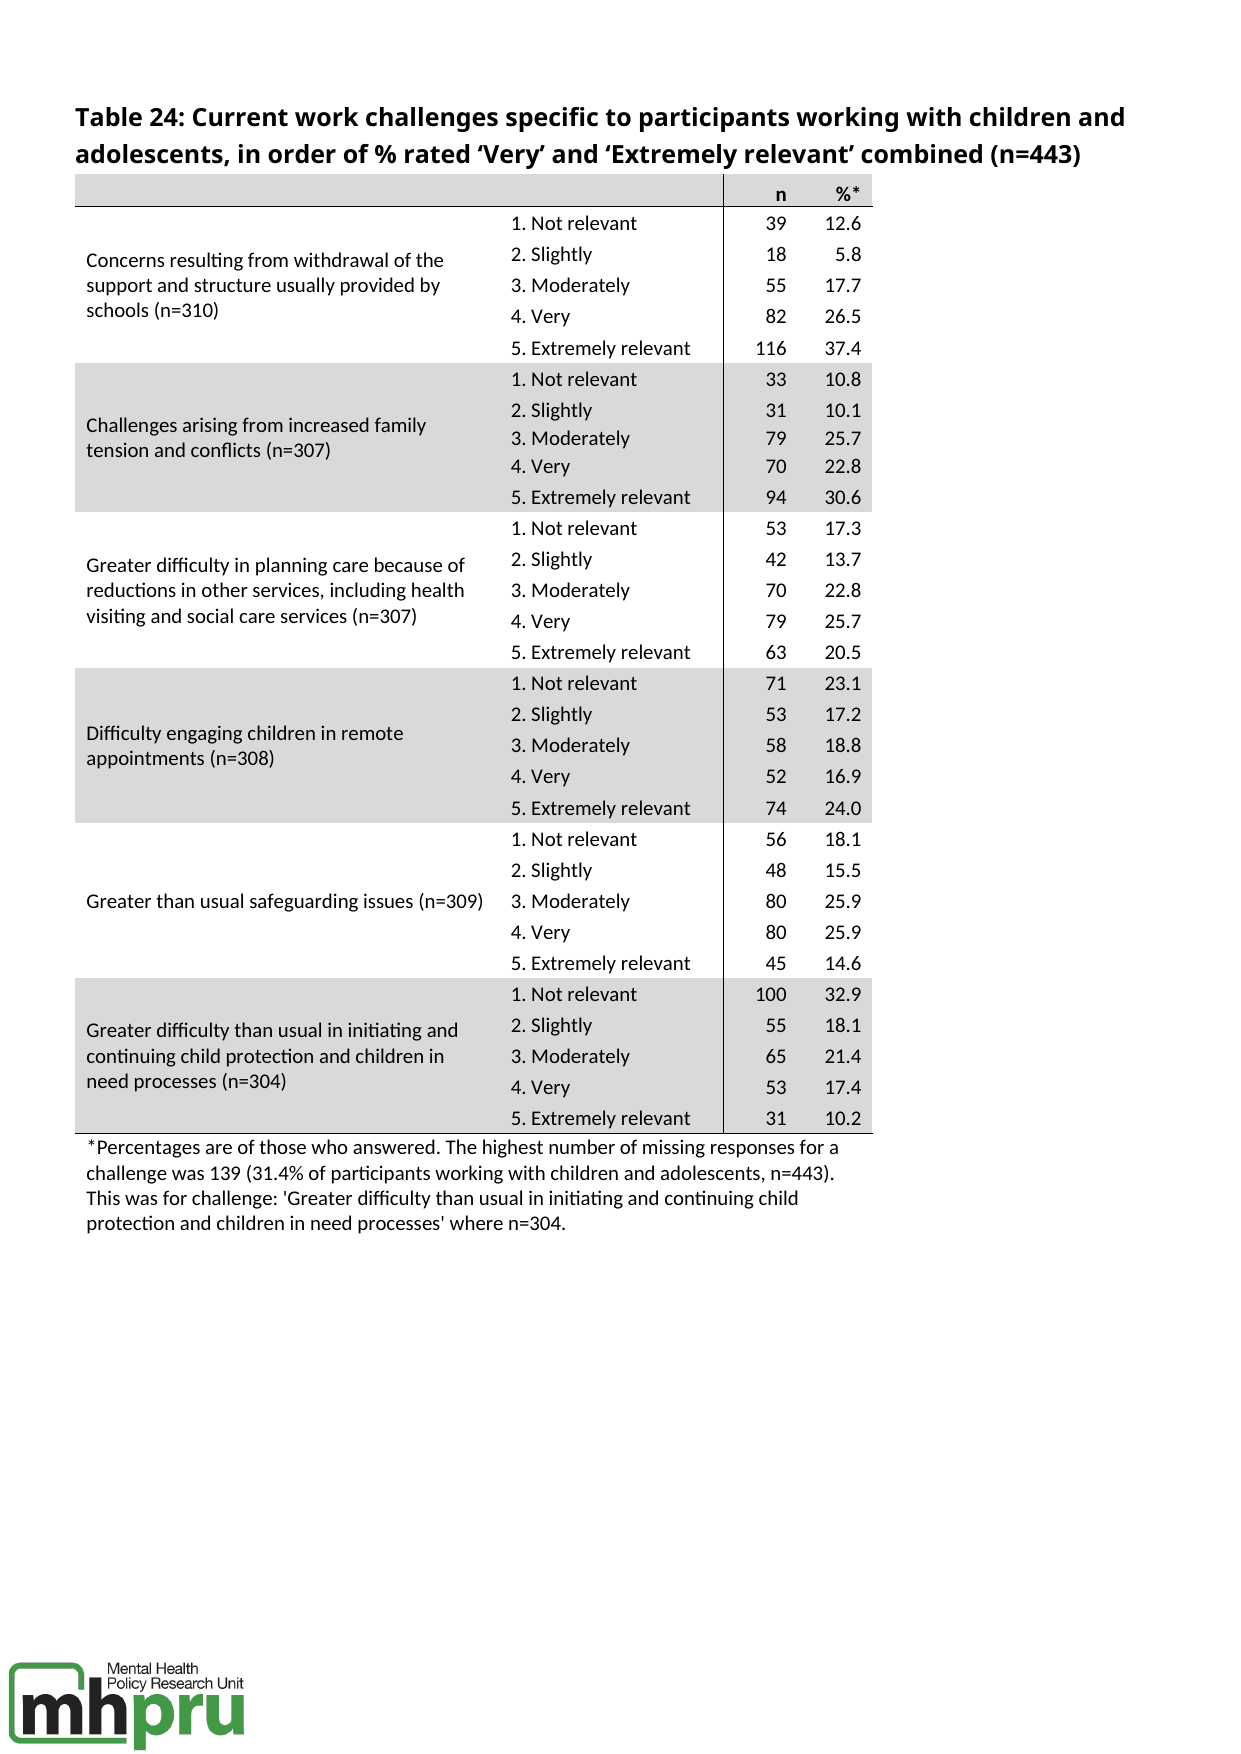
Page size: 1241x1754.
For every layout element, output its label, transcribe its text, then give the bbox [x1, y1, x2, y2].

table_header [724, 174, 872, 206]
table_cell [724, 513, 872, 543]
picture [8, 1660, 246, 1754]
subtitle Table 24: Current work challenges specific to participants working with children and adolescents, in order of % rated ‘Very’ and ‘Extremely relevant’ combined (n=443) [75, 100, 1165, 171]
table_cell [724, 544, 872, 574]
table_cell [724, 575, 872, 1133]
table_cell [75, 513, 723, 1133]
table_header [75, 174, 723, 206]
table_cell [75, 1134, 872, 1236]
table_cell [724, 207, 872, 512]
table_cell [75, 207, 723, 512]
